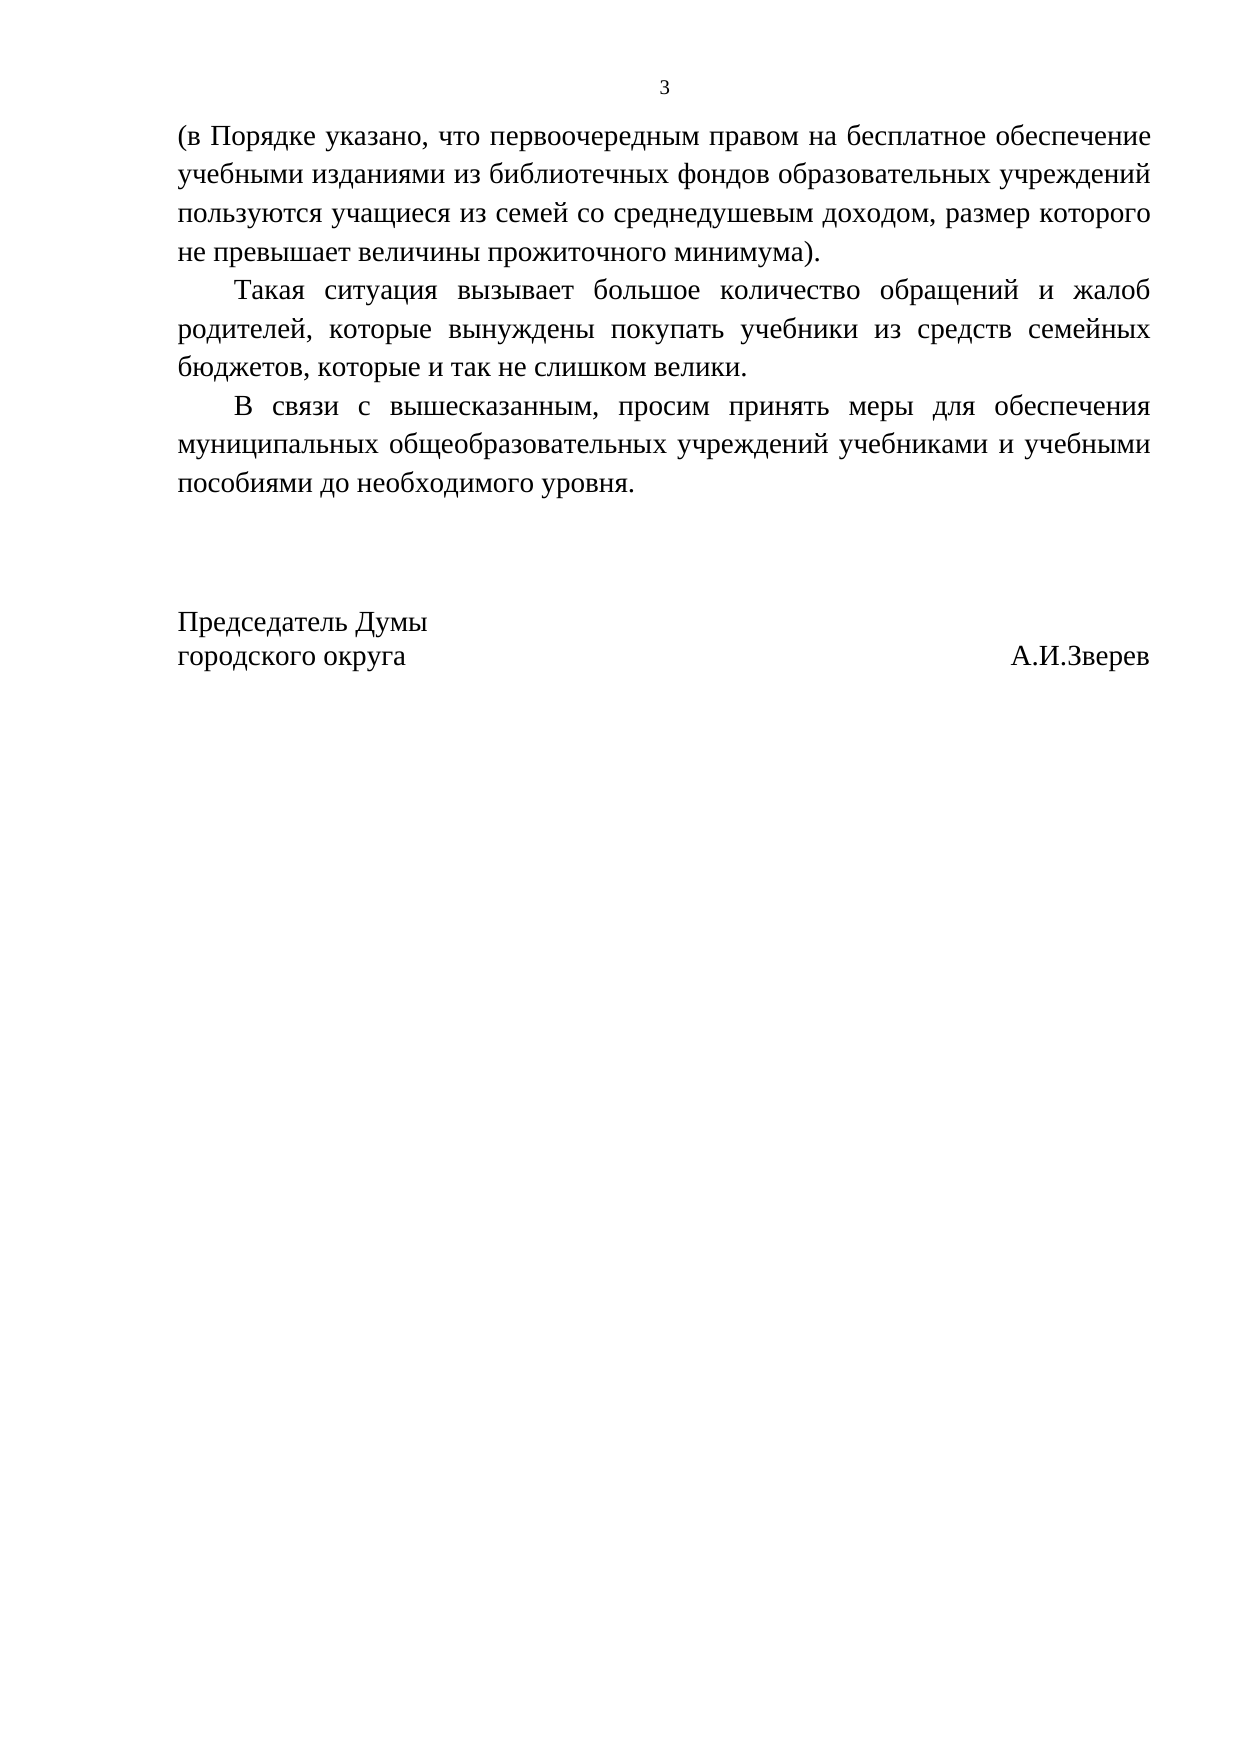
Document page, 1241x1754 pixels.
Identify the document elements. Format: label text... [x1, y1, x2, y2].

text В связи с вышесказанным, просим принять меры для обеспечения муниципальных общеобразовательных учреждений учебниками и учебными пособиями до необходимого уровня. [177, 388, 1152, 498]
text Такая ситуация вызывает большое количество обращений и жалоб родителей, которые вынуждены покупать учебники из средств семейных бюджетов, которые и так не слишком велики. [177, 272, 1152, 383]
text городского округа А.И.Зверев [177, 638, 1152, 671]
text Председатель Думы [177, 604, 1152, 638]
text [177, 118, 1152, 267]
